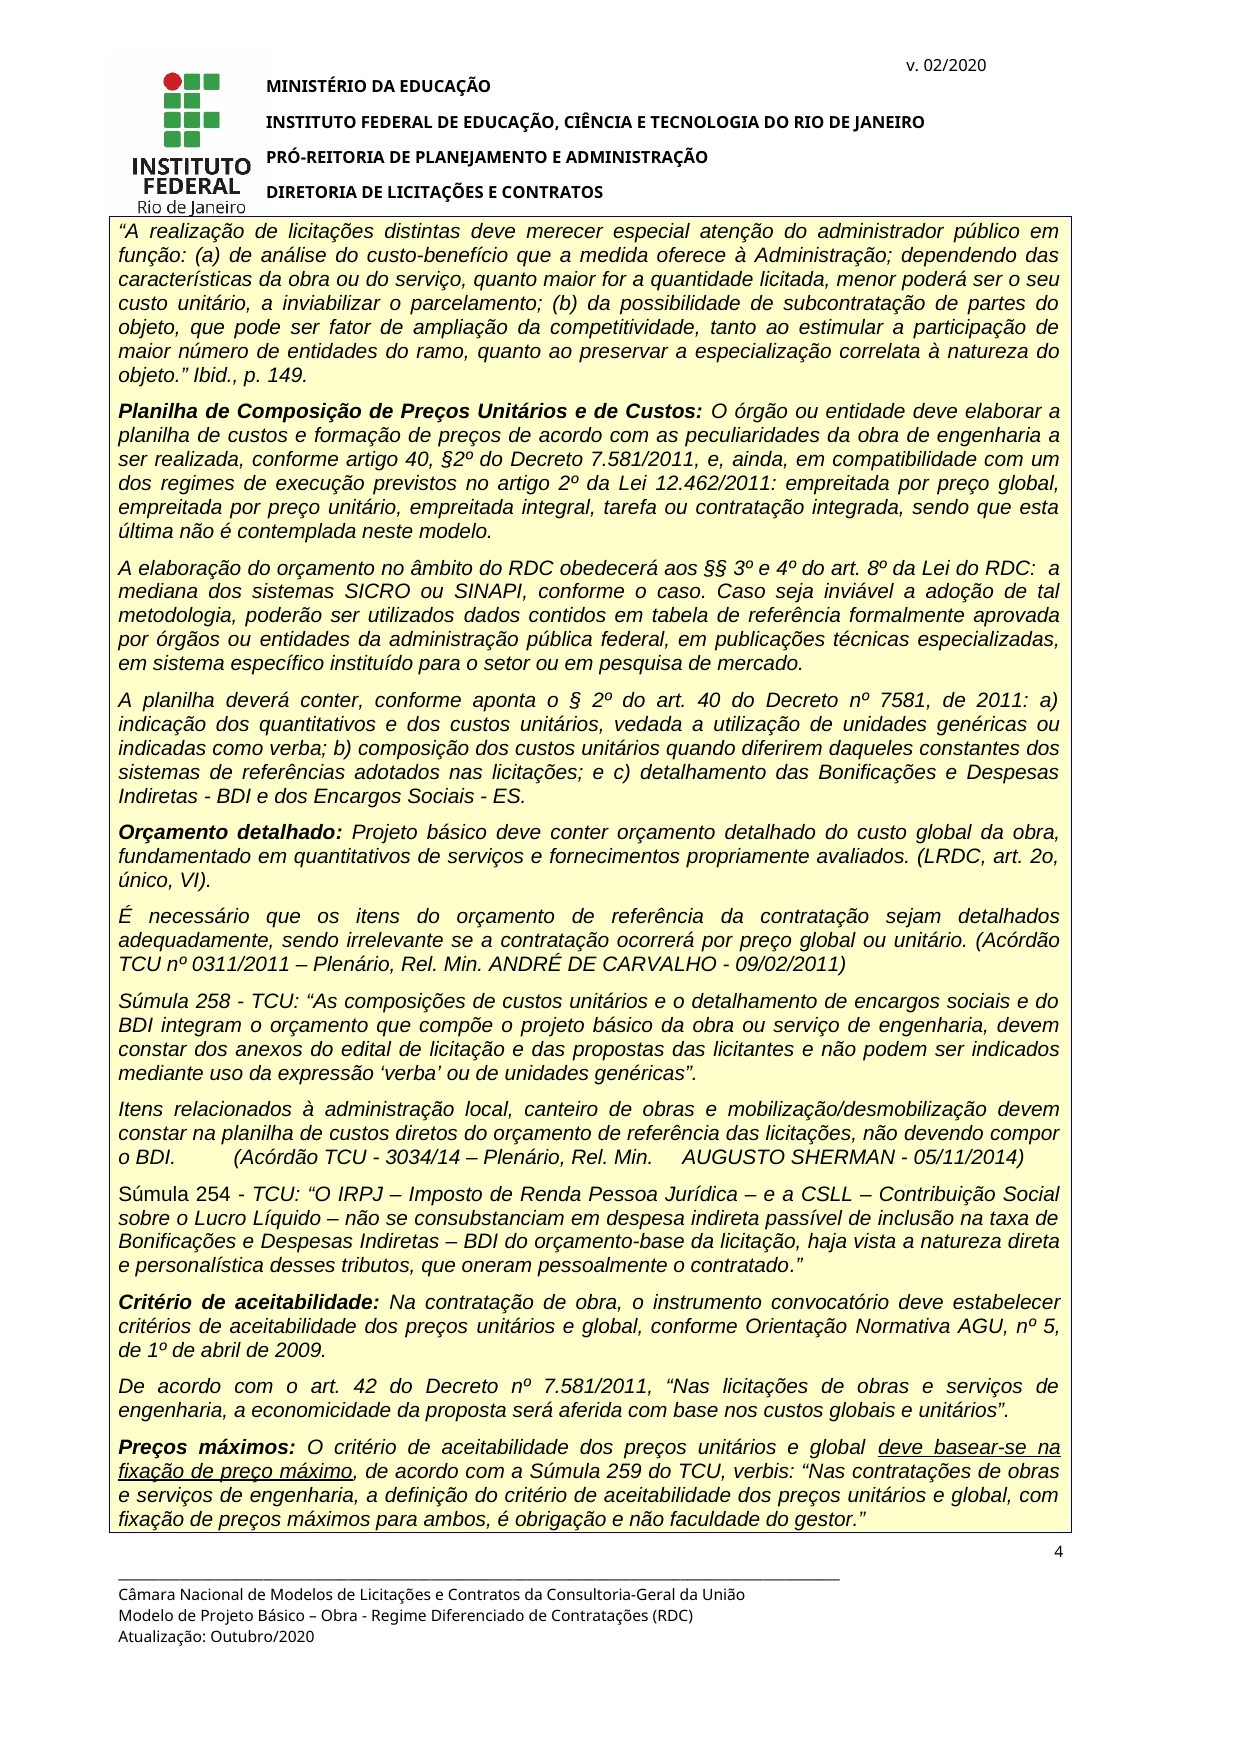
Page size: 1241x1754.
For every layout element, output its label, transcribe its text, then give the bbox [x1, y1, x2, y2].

text “A realização de licitações distintas deve merecer especial atenção do administrador público em função: (a) de análise do custo-benefício que a medida oferece à Administração; dependendo das características da obra ou do serviço, quanto maior for a quantidade licitada, menor poderá ser o seu custo unitário, a inviabilizar o parcelamento; (b) da possibilidade de subcontratação de partes do objeto, que pode ser fator de ampliação da competitividade, tanto ao estimular a participação de maior número de entidades do ramo, quanto ao preservar a especialização correlata à natureza do objeto.” Ibid., p. 149. [110, 217, 1071, 387]
text Planilha de Composição de Preços Unitários e de Custos: O órgão ou entidade deve elaborar a planilha de custos e formação de preços de acordo com as peculiaridades da obra de engenharia a ser realizada, conforme artigo 40, §2º do Decreto 7.581/2011, e, ainda, em compatibilidade com um dos regimes de execução previstos no artigo 2º da Lei 12.462/2011: empreitada por preço global, empreitada por preço unitário, empreitada integral, tarefa ou contratação integrada, sendo que esta última não é contemplada neste modelo. [110, 396, 1071, 543]
text A elaboração do orçamento no âmbito do RDC obedecerá aos §§ 3º e 4º do art. 8º da Lei do RDC: a mediana dos sistemas SICRO ou SINAPI, conforme o caso. Caso seja inviável a adoção de tal metodologia, poderão ser utilizados dados contidos em tabela de referência formalmente aprovada por órgãos ou entidades da administração pública federal, em publicações técnicas especializadas, em sistema específico instituído para o setor ou em pesquisa de mercado. [110, 552, 1071, 675]
text Critério de aceitabilidade: Na contratação de obra, o instrumento convocatório deve estabelecer critérios de aceitabilidade dos preços unitários e global, conforme Orientação Normativa AGU, nº 5, de 1º de abril de 2009. [110, 1287, 1071, 1362]
picture [107, 50, 275, 238]
text A planilha deverá conter, conforme aponta o § 2º do art. 40 do Decreto nº 7581, de 2011: a) indicação dos quantitativos e dos custos unitários, vedada a utilização de unidades genéricas ou indicadas como verba; b) composição dos custos unitários quando diferirem daqueles constantes dos sistemas de referências adotados nas licitações; e c) detalhamento das Bonificações e Despesas Indiretas - BDI e dos Encargos Sociais - ES. [110, 684, 1071, 807]
text Súmula 258 - TCU: “As composições de custos unitários e o detalhamento de encargos sociais e do BDI integram o orçamento que compõe o projeto básico da obra ou serviço de engenharia, devem constar dos anexos do edital de licitação e das propostas das licitantes e não podem ser indicados mediante uso da expressão ‘verba’ ou de unidades genéricas”. [110, 986, 1071, 1084]
text Itens relacionados à administração local, canteiro de obras e mobilização/desmobilização devem constar na planilha de custos diretos do orçamento de referência das licitações, não devendo compor o BDI. (Acórdão TCU - 3034/14 – Plenário, Rel. Min. AUGUSTO SHERMAN - 05/11/2014) [110, 1094, 1071, 1169]
picture [270, 188, 275, 196]
text Súmula 254 - TCU: “O IRPJ – Imposto de Renda Pessoa Jurídica – e a CSLL – Contribuição Social sobre o Lucro Líquido – não se consubstanciam em despesa indireta passível de inclusão na taxa de Bonificações e Despesas Indiretas – BDI do orçamento-base da licitação, haja vista a natureza direta e personalística desses tributos, que oneram pessoalmente o contratado.” [110, 1178, 1071, 1277]
text É necessário que os itens do orçamento de referência da contratação sejam detalhados adequadamente, sendo irrelevante se a contratação ocorrerá por preço global ou unitário. (Acórdão TCU nº 0311/2011 – Plenário, Rel. Min. ANDRÉ DE CARVALHO - 09/02/2011) [110, 901, 1071, 976]
text Orçamento detalhado: Projeto básico deve conter orçamento detalhado do custo global da obra, fundamentado em quantitativos de serviços e fornecimentos propriamente avaliados. (LRDC, art. 2o, único, VI). [110, 817, 1071, 892]
text Preços máximos: O critério de aceitabilidade dos preços unitários e global deve basear-se na fixação de preço máximo, de acordo com a Súmula 259 do TCU, verbis: “Nas contratações de obras e serviços de engenharia, a definição do critério de aceitabilidade dos preços unitários e global, com fixação de preços máximos para ambos, é obrigação e não faculdade do gestor.” [110, 1431, 1071, 1532]
text De acordo com o art. 42 do Decreto nº 7.581/2011, “Nas licitações de obras e serviços de engenharia, a economicidade da proposta será aferida com base nos custos globais e unitários”. [110, 1371, 1071, 1422]
